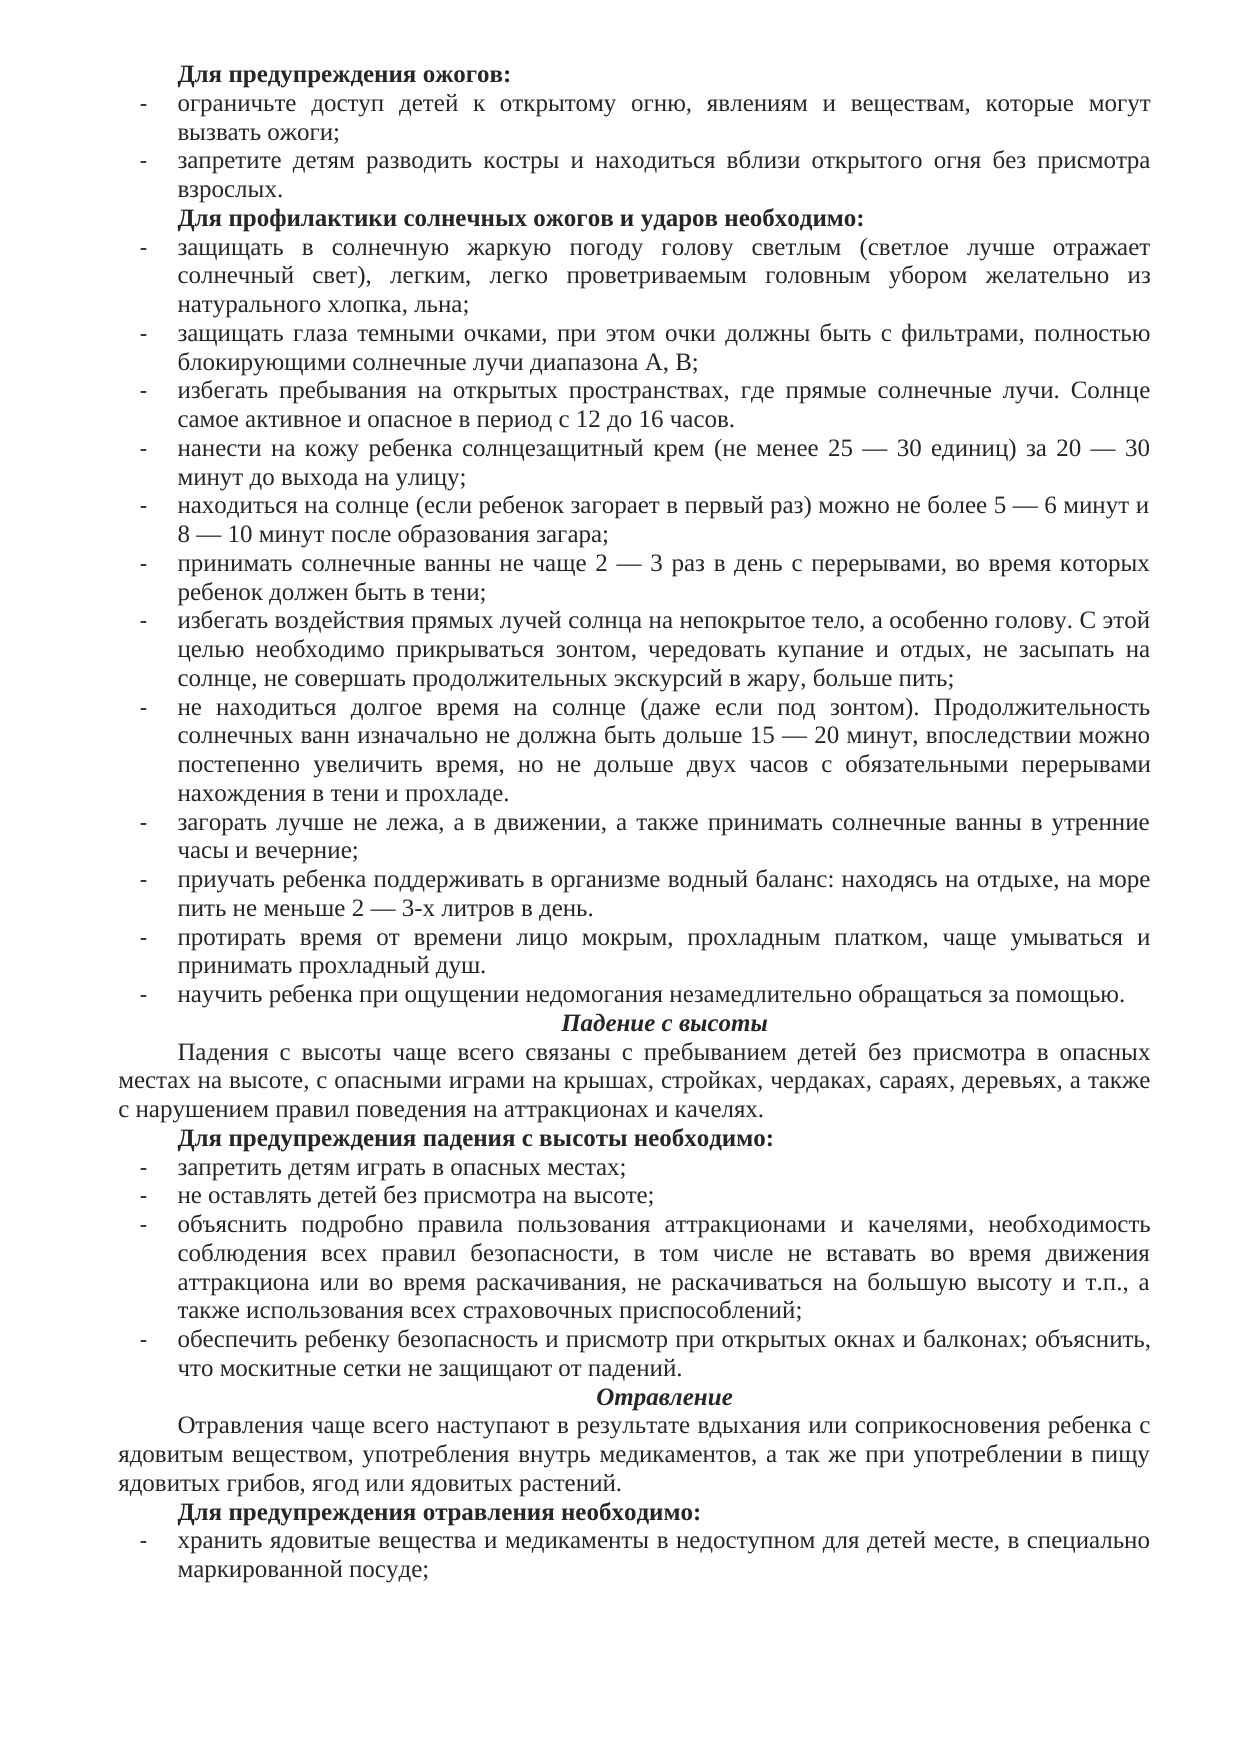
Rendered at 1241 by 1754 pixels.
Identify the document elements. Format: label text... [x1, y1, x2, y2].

list загорать лучше не лежа, а в движении, а также принимать солнечные ванны в утренние часы и вечерние; [140, 807, 1152, 864]
list запретить детям играть в опасных местах; [140, 1152, 1152, 1180]
text Отравления чаще всего наступают в результате вдыхания или соприкосновения ребенка с ядовитым веществом, употребления внутрь медикаментов, а так же при употреблении в пищу ядовитых грибов, ягод или ядовитых растений. [118, 1410, 1152, 1497]
list защищать в солнечную жаркую погоду голову светлым (светлое лучше отражает солнечный свет), легким, легко проветриваемым головным убором желательно из натурального хлопка, льна; [140, 232, 1152, 318]
list не оставлять детей без присмотра на высоте; [140, 1180, 1152, 1209]
list обеспечить ребенку безопасность и присмотр при открытых окнах и балконах; объяснить, что москитные сетки не защищают от падений. [140, 1324, 1152, 1382]
list объяснить подробно правила пользования аттракционами и качелями, необходимость соблюдения всех правил безопасности, в том числе не вставать во время движения аттракциона или во время раскачивания, не раскачиваться на большую высоту и т.п., а также использования всех страховочных приспособлений; [140, 1209, 1152, 1324]
text Для профилактики солнечных ожогов и ударов необходимо: [118, 203, 1152, 232]
list протирать время от времени лицо мокрым, прохладным платком, чаще умываться и принимать прохладный душ. [140, 922, 1152, 979]
list избегать пребывания на открытых пространствах, где прямые солнечные лучи. Солнце самое активное и опасное в период с 12 до 16 часов. [140, 375, 1152, 433]
list научить ребенка при ощущении недомогания незамедлительно обращаться за помощью. [140, 979, 1152, 1008]
list не находиться долгое время на солнце (даже если под зонтом). Продолжительность солнечных ванн изначально не должна быть дольше 15 — 20 минут, впоследствии можно постепенно увеличить время, но не дольше двух часов с обязательными перерывами нахождения в тени и прохладе. [140, 692, 1152, 807]
list избегать воздействия прямых лучей солнца на непокрытое тело, а особенно голову. С этой целью необходимо прикрываться зонтом, чередовать купание и отдых, не засыпать на солнце, не совершать продолжительных экскурсий в жару, больше пить; [140, 605, 1152, 692]
list принимать солнечные ванны не чаще 2 — 3 раз в день с перерывами, во время которых ребенок должен быть в тени; [140, 548, 1152, 605]
list ограничьте доступ детей к открытому огню, явлениям и веществам, которые могут вызвать ожоги; [140, 88, 1152, 145]
list находиться на солнце (если ребенок загорает в первый раз) можно не более 5 — 6 минут и 8 — 10 минут после образования загара; [140, 490, 1152, 548]
text Для предупреждения падения с высоты необходимо: [118, 1123, 1152, 1152]
list нанести на кожу ребенка солнцезащитный крем (не менее 25 — 30 единиц) за 20 — 30 минут до выхода на улицу; [140, 433, 1152, 490]
list хранить ядовитые вещества и медикаменты в недоступном для детей месте, в специально маркированной посуде; [140, 1525, 1152, 1583]
text Для предупреждения отравления необходимо: [118, 1497, 1152, 1525]
text Отравление [118, 1382, 1152, 1410]
text Падения с высоты чаще всего связаны с пребыванием детей без присмотра в опасных местах на высоте, с опасными играми на крышах, стройках, чердаках, сараях, деревьях, а также с нарушением правил поведения на аттракционах и качелях. [118, 1037, 1152, 1123]
text Падение с высоты [118, 1008, 1152, 1037]
list защищать глаза темными очками, при этом очки должны быть с фильтрами, полностью блокирующими солнечные лучи диапазона А, В; [140, 318, 1152, 375]
text Для предупреждения ожогов: [118, 59, 1152, 88]
list приучать ребенка поддерживать в организме водный баланс: находясь на отдыхе, на море пить не меньше 2 — 3-х литров в день. [140, 864, 1152, 922]
list запретите детям разводить костры и находиться вблизи открытого огня без присмотра взрослых. [140, 145, 1152, 203]
